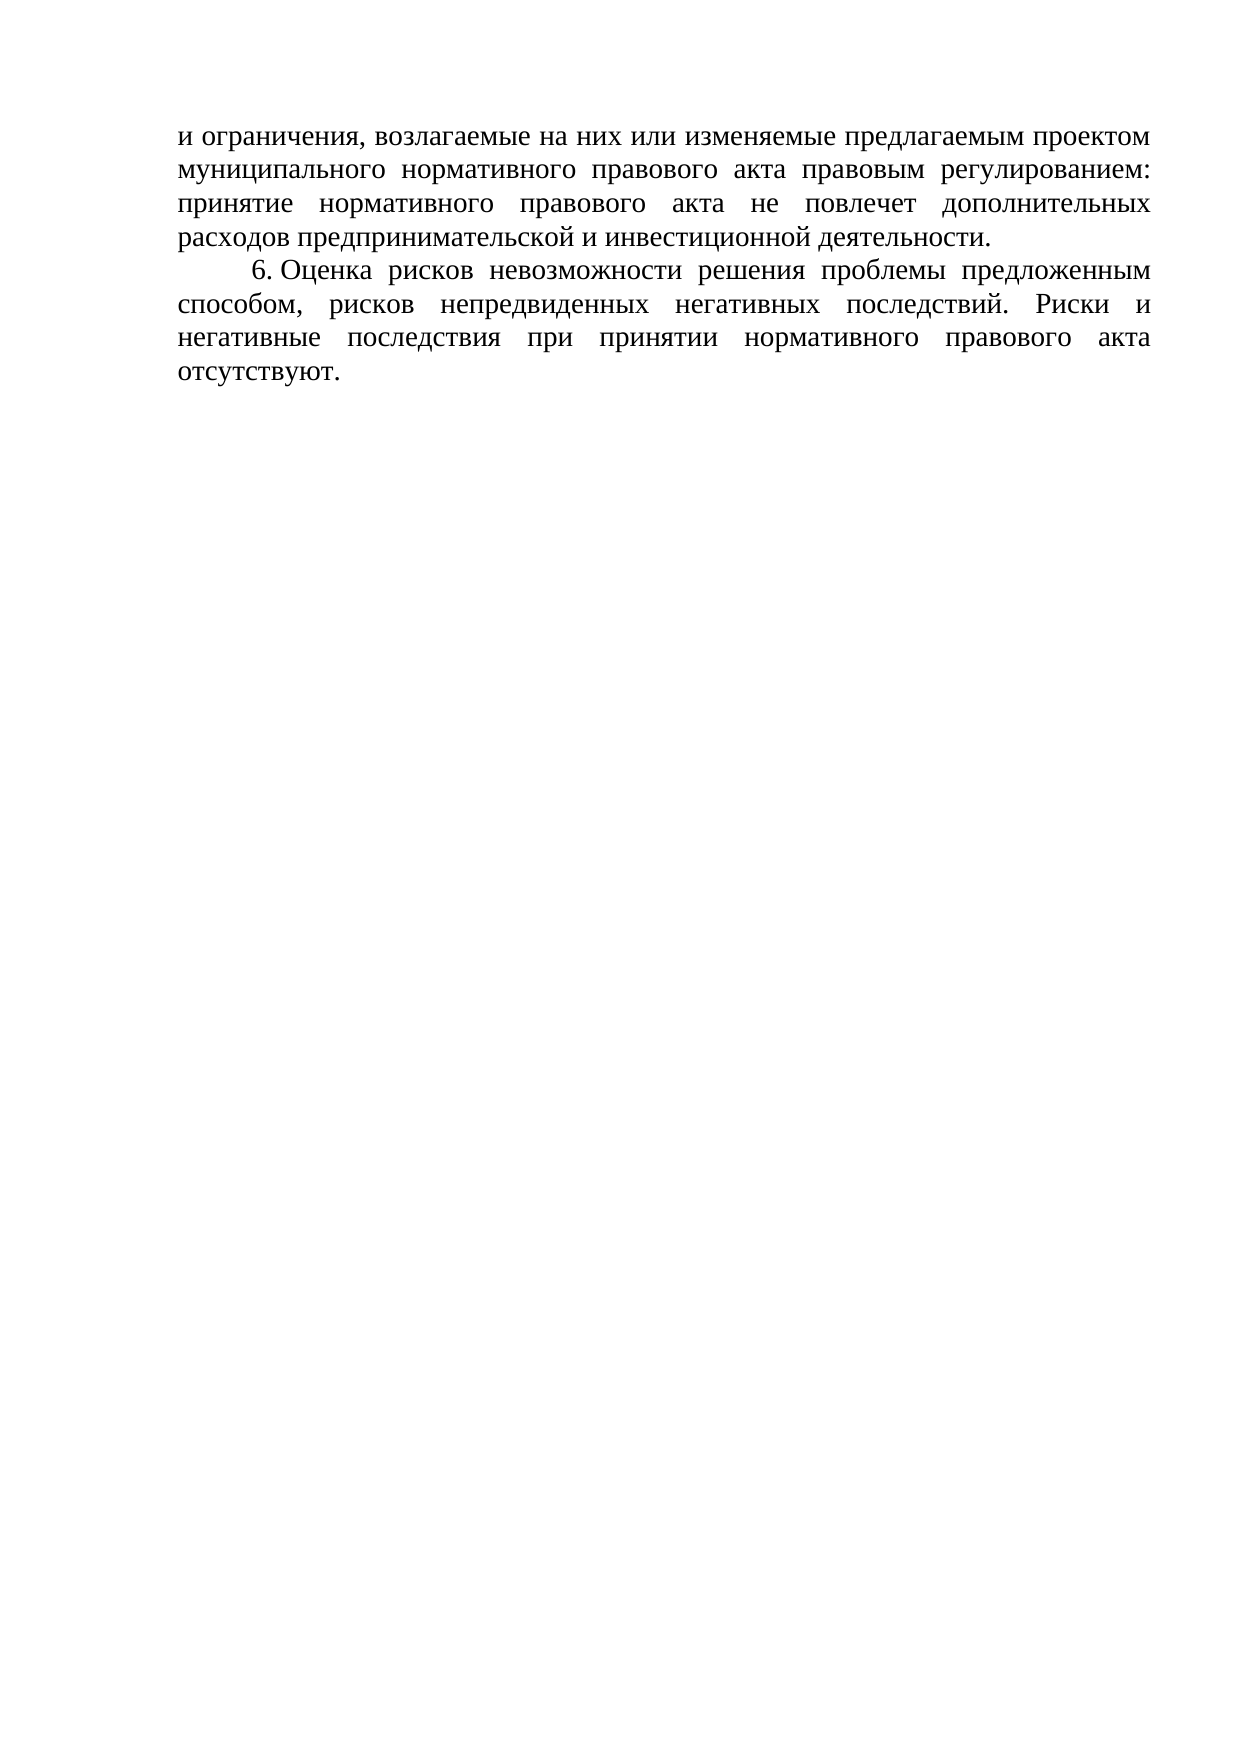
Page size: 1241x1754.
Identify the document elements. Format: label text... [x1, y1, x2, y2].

text 6. Оценка рисков невозможности решения проблемы предложенным способом, рисков непредвиденных негативных последствий. Риски и негативные последствия при принятии нормативного правового акта отсутствуют. [177, 252, 1152, 386]
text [177, 118, 1152, 252]
